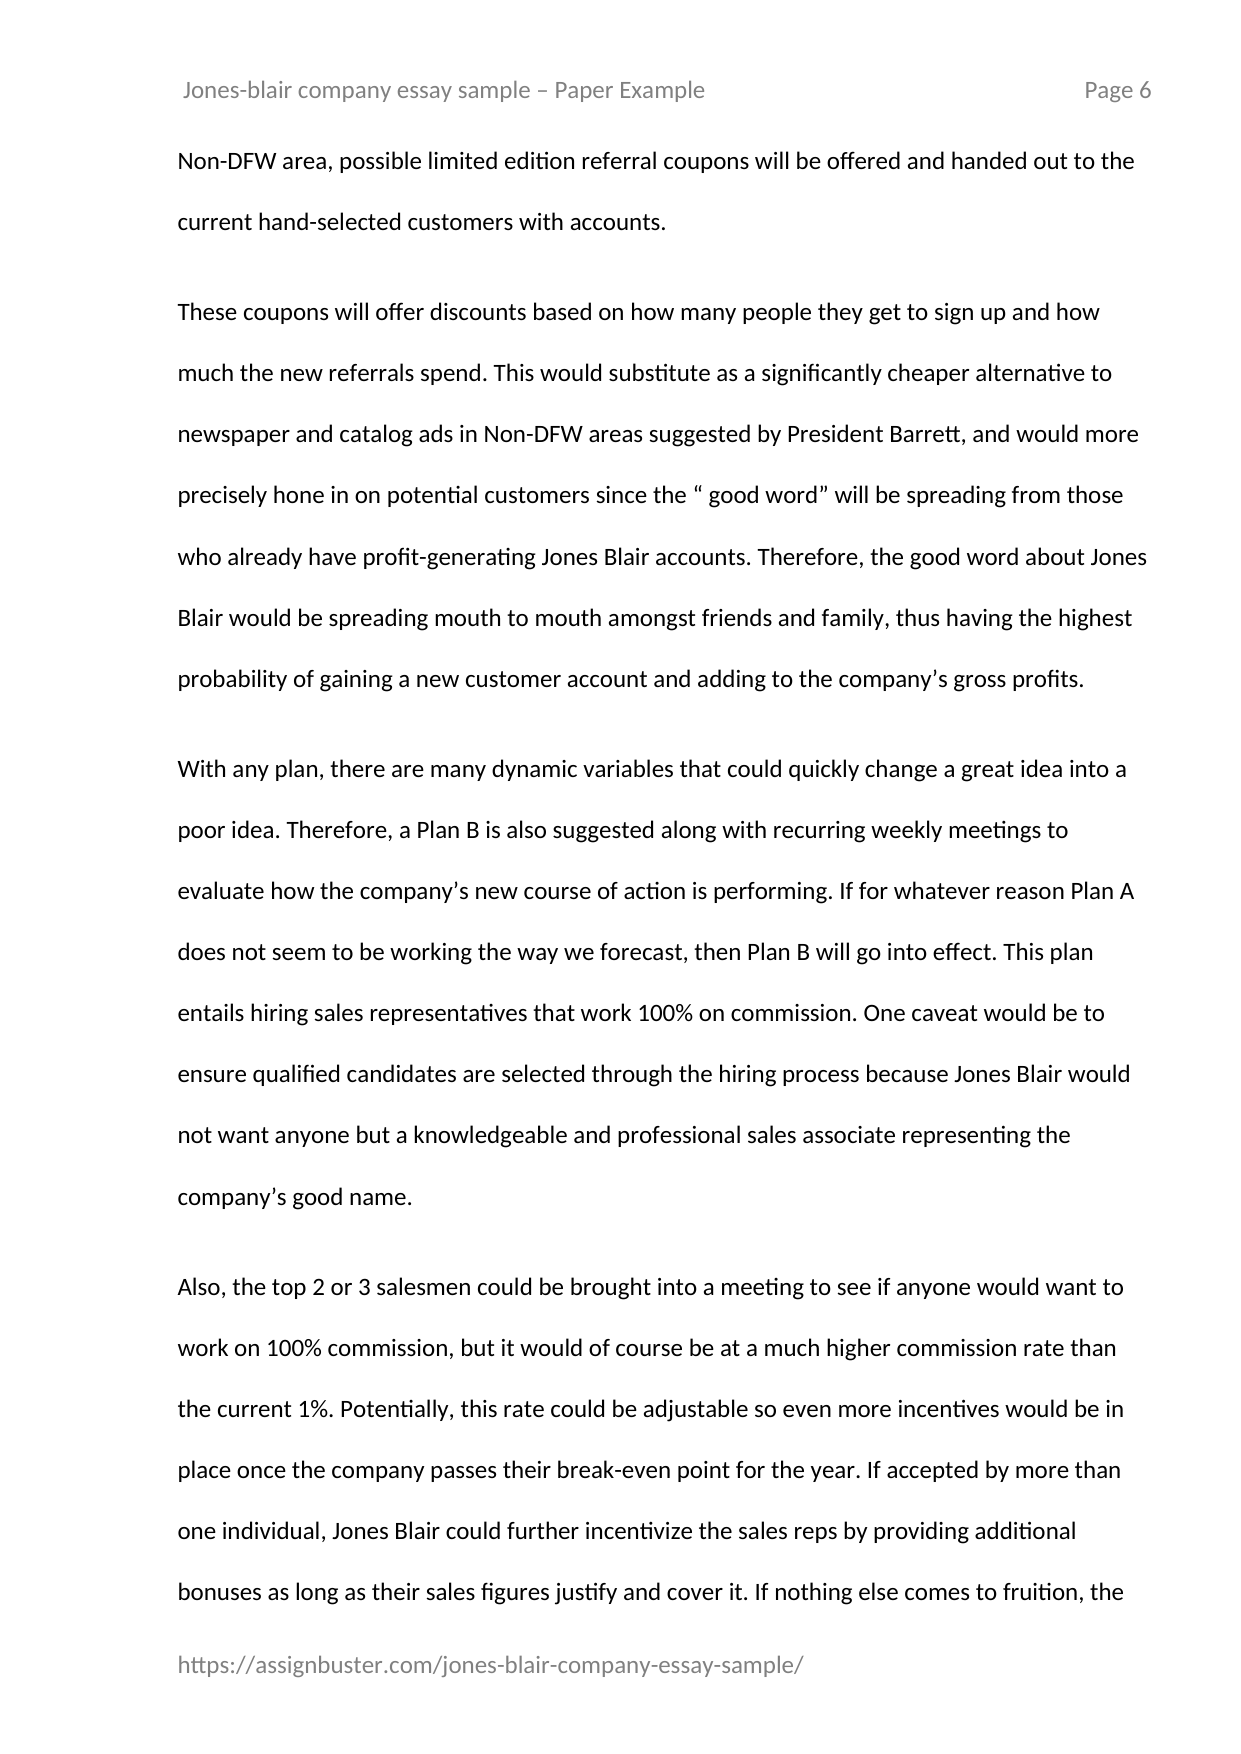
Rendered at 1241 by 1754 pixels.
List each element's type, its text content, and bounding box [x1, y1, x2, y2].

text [177, 1271, 1152, 1607]
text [177, 145, 1152, 237]
text With any plan, there are many dynamic variables that could quickly change a great idea into a poor idea. Therefore, a Plan B is also suggested along with recurring weekly meetings to evaluate how the company’s new course of action is performing. If for whatever reason Plan A does not seem to be working the way we forecast, then Plan B will go into effect. This plan entails hiring sales representatives that work 100% on commission. One caveat would be to ensure qualified candidates are selected through the hiring process because Jones Blair would not want anyone but a knowledgeable and professional sales associate representing the company’s good name. [177, 753, 1152, 1211]
text These coupons will offer discounts based on how many people they get to sign up and how much the new referrals spend. This would substitute as a significantly cheaper alternative to newspaper and catalog ads in Non-DFW areas suggested by President Barrett, and would more precisely hone in on potential customers since the “ good word” will be spreading from those who already have profit-generating Jones Blair accounts. Therefore, the good word about Jones Blair would be spreading mouth to mouth amongst friends and family, thus having the highest probability of gaining a new customer account and adding to the company’s gross profits. [177, 297, 1152, 693]
